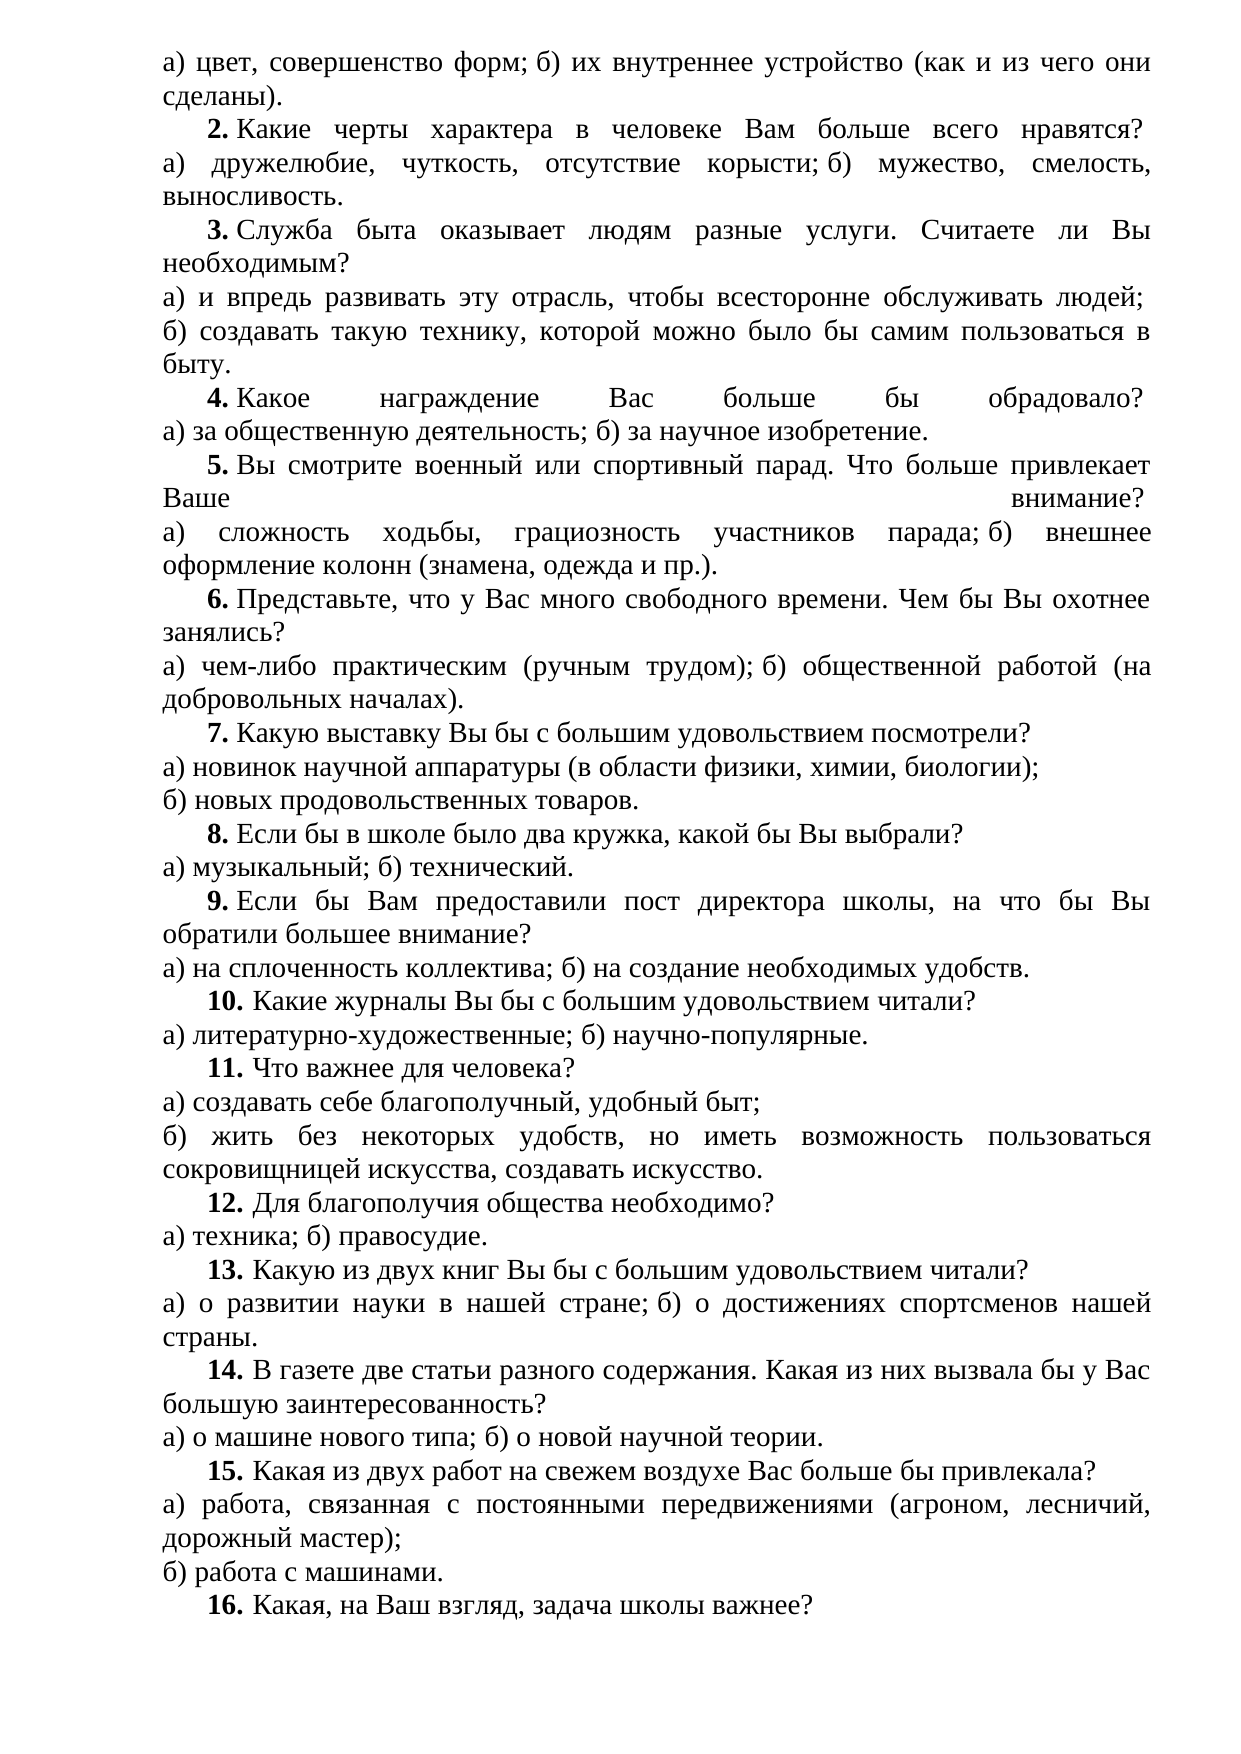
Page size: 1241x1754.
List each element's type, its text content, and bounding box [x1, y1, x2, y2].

text а) цвет, совершенство форм; б) их внутреннее устройство (как и из чего они сделаны). [162, 44, 1152, 111]
list Какая из двух работ на свежем воздухе Вас больше бы привлекала? [162, 1453, 1152, 1487]
text а) создавать себе благополучный, удобный быт; [162, 1084, 1152, 1118]
list Если бы Вам предоставили пост директора школы, на что бы Вы обратили большее внимание? [162, 883, 1152, 950]
text а) музыкальный; б) технический. [162, 849, 1152, 883]
text а) о развитии науки в нашей стране; б) о достижениях спортсменов нашей страны. [162, 1285, 1152, 1352]
list Какие черты характера в человеке Вам больше всего нравятся? а) дружелюбие, чуткость, отсутствие корысти; б) мужество, смелость, выносливость. [162, 111, 1152, 212]
list Представьте, что у Вас много свободного времени. Чем бы Вы охотнее занялись? а) чем-либо практическим (ручным трудом); б) общественной работой (на добровольных началах). [162, 581, 1152, 715]
list Какую выставку Вы бы с большим удовольствием посмотрели? [162, 715, 1152, 749]
list Служба быта оказывает людям разные услуги. Считаете ли Вы необходимым? а) и впредь развивать эту отрасль, чтобы всесторонне обслуживать людей; б) создавать такую технику, которой можно было бы самим пользоваться в быту. [162, 212, 1152, 380]
list Какую из двух книг Вы бы с большим удовольствием читали? [162, 1252, 1152, 1285]
text а) новинок научной аппаратуры (в области физики, химии, биологии); [162, 749, 1152, 782]
text а) о машине нового типа; б) о новой научной теории. [162, 1419, 1152, 1453]
text а) литературно-художественные; б) научно-популярные. [162, 1017, 1152, 1051]
list Какие журналы Вы бы с большим удовольствием читали? [162, 983, 1152, 1017]
list Вы смотрите военный или спортивный парад. Что больше привлекает Ваше внимание? а) сложность ходьбы, грациозность участников парада; б) внешнее оформление колонн (знамена, одежда и пр.). [162, 447, 1152, 581]
text а) работа, связанная с постоянными передвижениями (агроном, лесничий, дорожный мастер); [162, 1487, 1152, 1554]
text б) работа с машинами. [162, 1554, 1152, 1587]
list Какая, на Ваш взгляд, задача школы важнее? [162, 1587, 1152, 1621]
list Что важнее для человека? [162, 1051, 1152, 1084]
list Если бы в школе было два кружка, какой бы Вы выбрали? [162, 816, 1152, 849]
text б) жить без некоторых удобств, но иметь возможность пользоваться сокровищницей искусства, создавать искусство. [162, 1118, 1152, 1185]
text б) новых продовольственных товаров. [162, 782, 1152, 816]
list Какое награждение Вас больше бы обрадовало? а) за общественную деятельность; б) за научное изобретение. [162, 380, 1152, 447]
text а) на сплоченность коллектива; б) на создание необходимых удобств. [162, 950, 1152, 983]
list В газете две статьи разного содержания. Какая из них вызвала бы у Вас большую заинтересованность? [162, 1352, 1152, 1419]
list Для благополучия общества необходимо? [162, 1185, 1152, 1218]
text а) техника; б) правосудие. [162, 1218, 1152, 1252]
